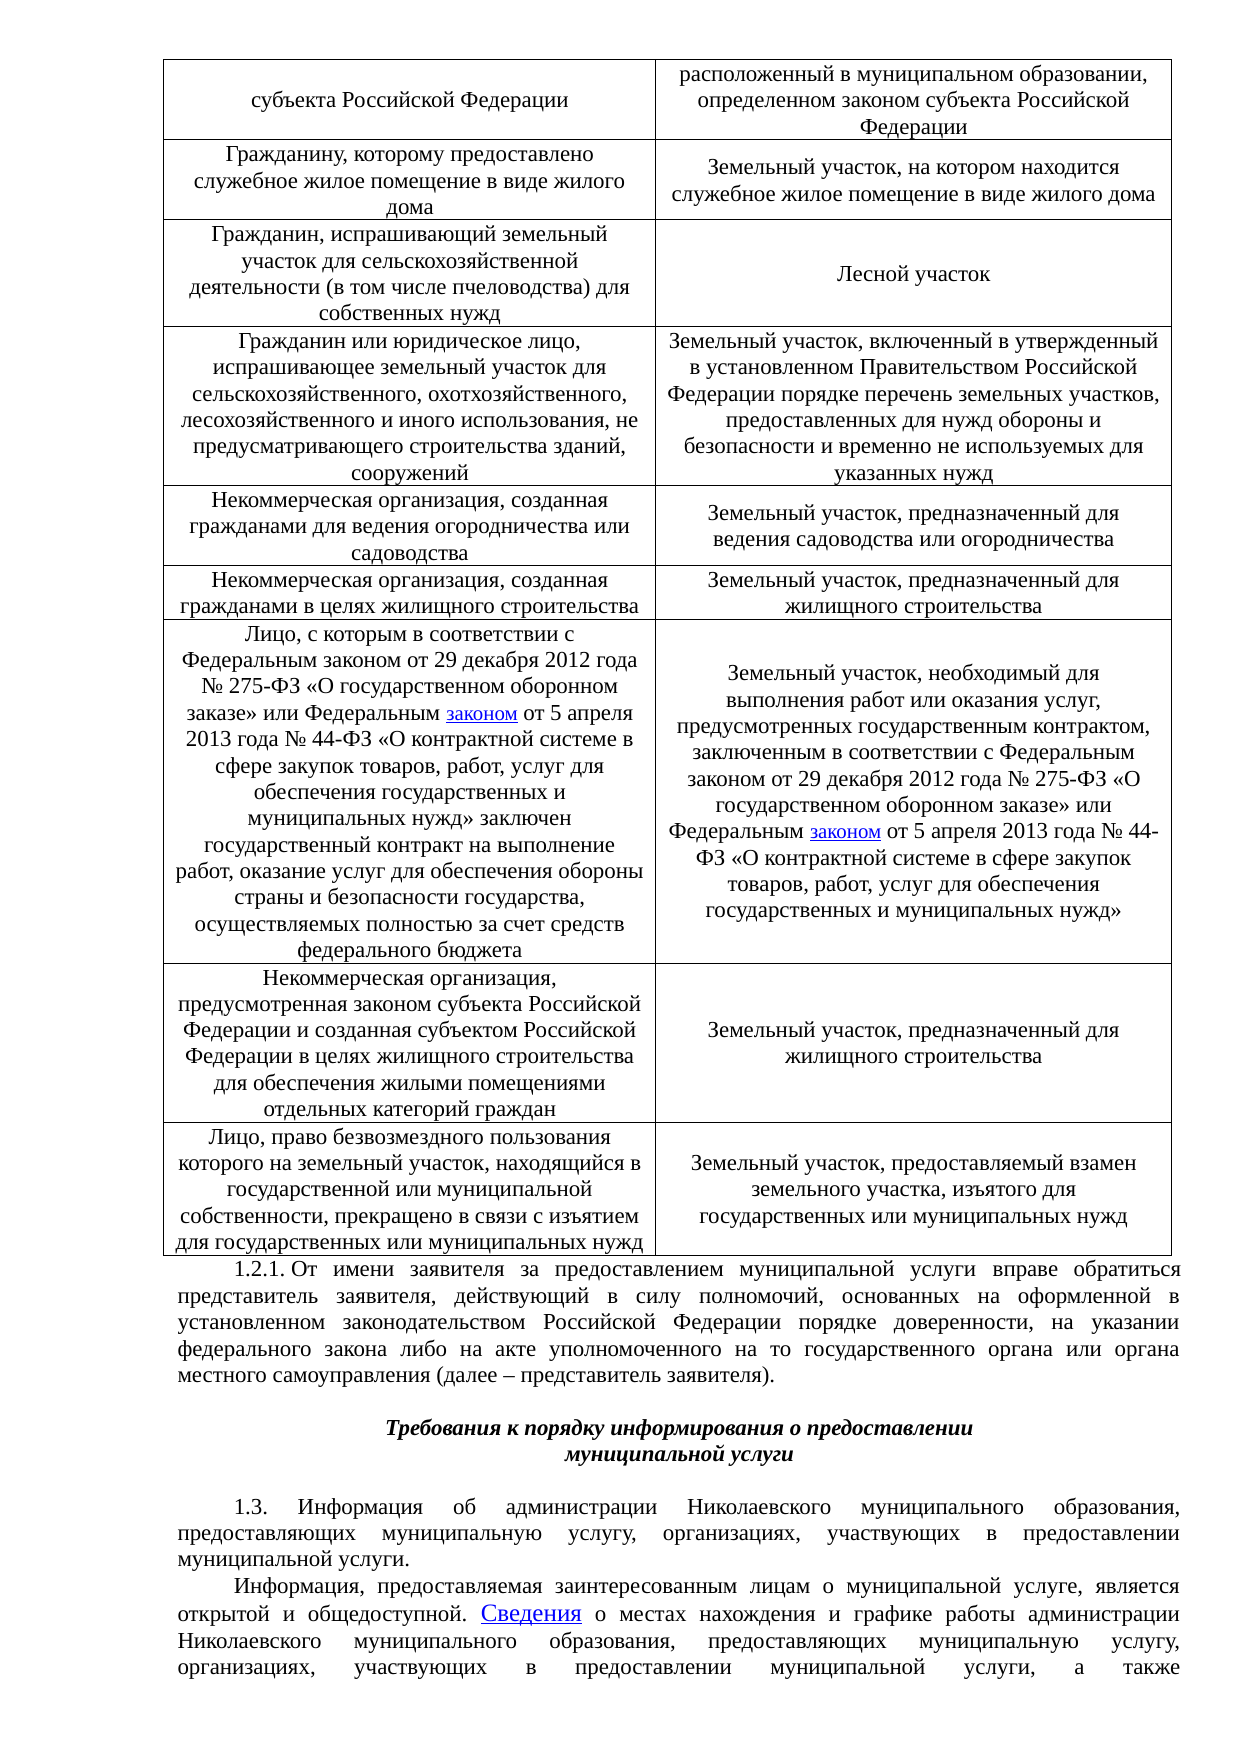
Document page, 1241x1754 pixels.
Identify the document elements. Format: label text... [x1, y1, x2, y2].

text 1.2.1. От имени заявителя за предоставлением муниципальной услуги вправе обратиться представитель заявителя, действующий в силу полномочий, основанных на оформленной в установленном законодательством Российской Федерации порядке доверенности, на указании федерального закона либо на акте уполномоченного на то государственного органа или органа местного самоуправления (далее – представитель заявителя). [177, 1256, 1181, 1387]
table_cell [164, 60, 655, 139]
table_cell Гражданин или юридическое лицо, испрашивающее земельный участок для сельскохозяйственного, охотхозяйственного, лесохозяйственного и иного использования, не предусматривающего строительства зданий, сооружений [164, 327, 655, 485]
text муниципальной услуги [177, 1440, 1181, 1466]
table_cell Лицо, право безвозмездного пользования которого на земельный участок, находящийся в государственной или муниципальной собственности, прекращено в связи с изъятием для государственных или муниципальных нужд [164, 1123, 655, 1254]
table_cell Земельный участок, предназначенный для жилищного строительства [656, 566, 1171, 619]
table_cell Земельный участок, на котором находится служебное жилое помещение в виде жилого дома [656, 140, 1171, 219]
text 1.3. Информация об администрации Николаевского муниципального образования, предоставляющих муниципальную услугу, организациях, участвующих в предоставлении муниципальной услуги. [177, 1493, 1181, 1572]
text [177, 1572, 1181, 1679]
table_cell Земельный участок, включенный в утвержденный в установленном Правительством Российской Федерации порядке перечень земельных участков, предоставленных для нужд обороны и безопасности и временно не используемых для указанных нужд [656, 327, 1171, 485]
table_cell Земельный участок, предоставляемый взамен земельного участка, изъятого для государственных или муниципальных нужд [656, 1123, 1171, 1254]
table_cell Лицо, с которым в соответствии с Федеральным законом от 29 декабря 2012 года № 275-ФЗ «О государственном оборонном заказе» или Федеральным законом от 5 апреля 2013 года № 44-ФЗ «О контрактной системе в сфере закупок товаров, работ, услуг для обеспечения государственных и муниципальных нужд» заключен государственный контракт на выполнение работ, оказание услуг для обеспечения обороны страны и безопасности государства, осуществляемых полностью за счет средств федерального бюджета [164, 620, 655, 962]
table_cell Гражданин, испрашивающий земельный участок для сельскохозяйственной деятельности (в том числе пчеловодства) для собственных нужд [164, 220, 655, 326]
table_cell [656, 60, 1171, 139]
table_cell Гражданину, которому предоставлено служебное жилое помещение в виде жилого дома [164, 140, 655, 219]
table_cell Некоммерческая организация, созданная гражданами в целях жилищного строительства [164, 566, 655, 619]
table_cell Земельный участок, предназначенный для жилищного строительства [656, 964, 1171, 1122]
table_cell Земельный участок, необходимый для выполнения работ или оказания услуг, предусмотренных государственным контрактом, заключенным в соответствии с Федеральным законом от 29 декабря 2012 года № 275-ФЗ «О государственном оборонном заказе» или Федеральным законом от 5 апреля 2013 года № 44-ФЗ «О контрактной системе в сфере закупок товаров, работ, услуг для обеспечения государственных и муниципальных нужд» [656, 620, 1171, 962]
table_cell Земельный участок, предназначенный для ведения садоводства или огородничества [656, 486, 1171, 565]
table_cell Некоммерческая организация, созданная гражданами для ведения огородничества или садоводства [164, 486, 655, 565]
table_cell Лесной участок [656, 220, 1171, 326]
text Требования к порядку информирования о предоставлении [177, 1414, 1181, 1440]
table_cell Некоммерческая организация, предусмотренная законом субъекта Российской Федерации и созданная субъектом Российской Федерации в целях жилищного строительства для обеспечения жилыми помещениями отдельных категорий граждан [164, 964, 655, 1122]
